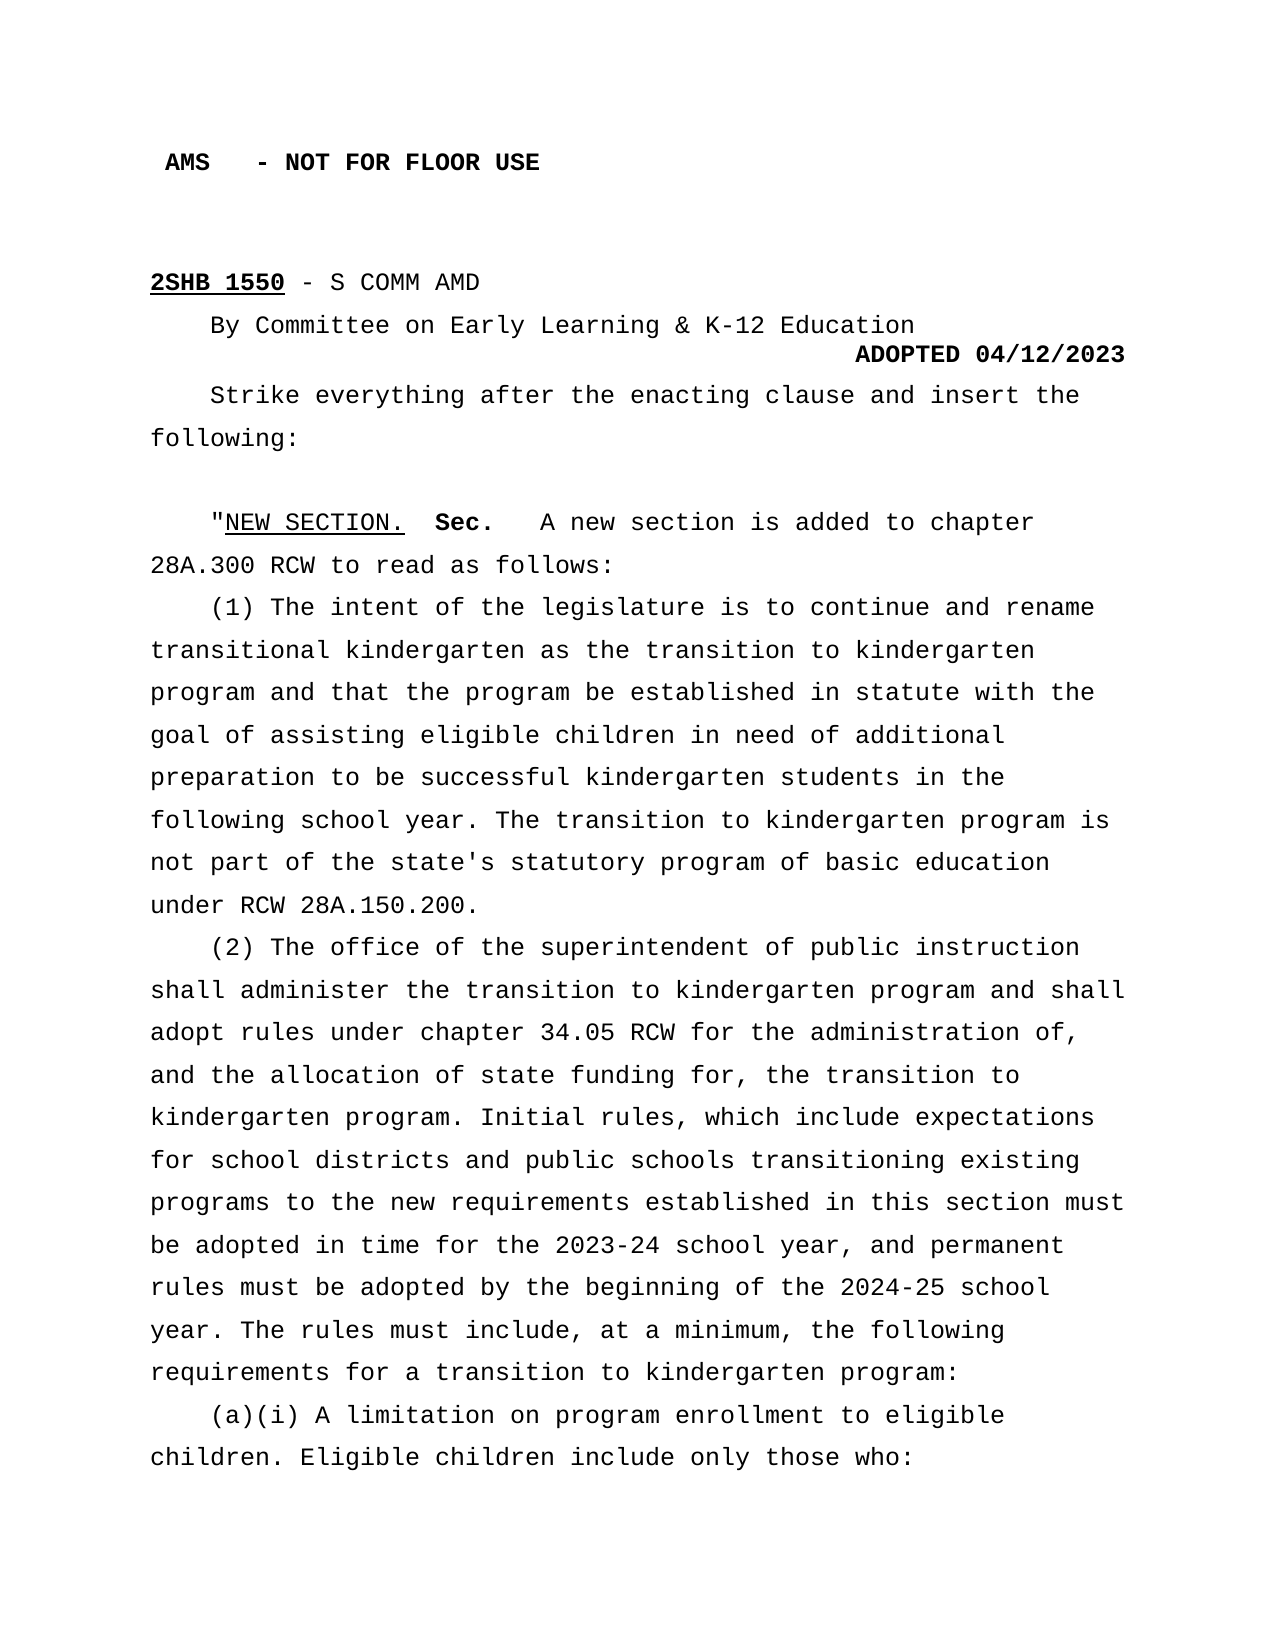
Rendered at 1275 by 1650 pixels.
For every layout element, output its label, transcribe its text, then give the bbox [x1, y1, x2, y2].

text By Committee on Early Learning & K-12 Education [150, 299, 1125, 342]
text (a)(i) A limitation on program enrollment to eligible children. Eligible children include only those who: [150, 1389, 1125, 1474]
text ADOPTED 04/12/2023 [150, 342, 1125, 370]
text 2SHB 1550 - S COMM AMD [150, 257, 1125, 299]
text (2) The office of the superintendent of public instruction shall administer the transition to kindergarten program and shall adopt rules under chapter 34.05 RCW for the administration of, and the allocation of state funding for, the transition to kindergarten program. Initial rules, which include expectations for school districts and public schools transitioning existing programs to the new requirements established in this section must be adopted in time for the 2023-24 school year, and permanent rules must be adopted by the beginning of the 2024-25 school year. The rules must include, at a minimum, the following requirements for a transition to kindergarten program: [150, 922, 1125, 1389]
text "NEW SECTION. Sec. A new section is added to chapter 28A.300 RCW to read as follows: [150, 497, 1125, 582]
text Strike everything after the enacting clause and insert the following: [150, 370, 1125, 455]
text (1) The intent of the legislature is to continue and rename transitional kindergarten as the transition to kindergarten program and that the program be established in statute with the goal of assisting eligible children in need of additional preparation to be successful kindergarten students in the following school year. The transition to kindergarten program is not part of the state's statutory program of basic education under RCW 28A.150.200. [150, 582, 1125, 922]
text AMS - NOT FOR FLOOR USE [150, 150, 1125, 178]
